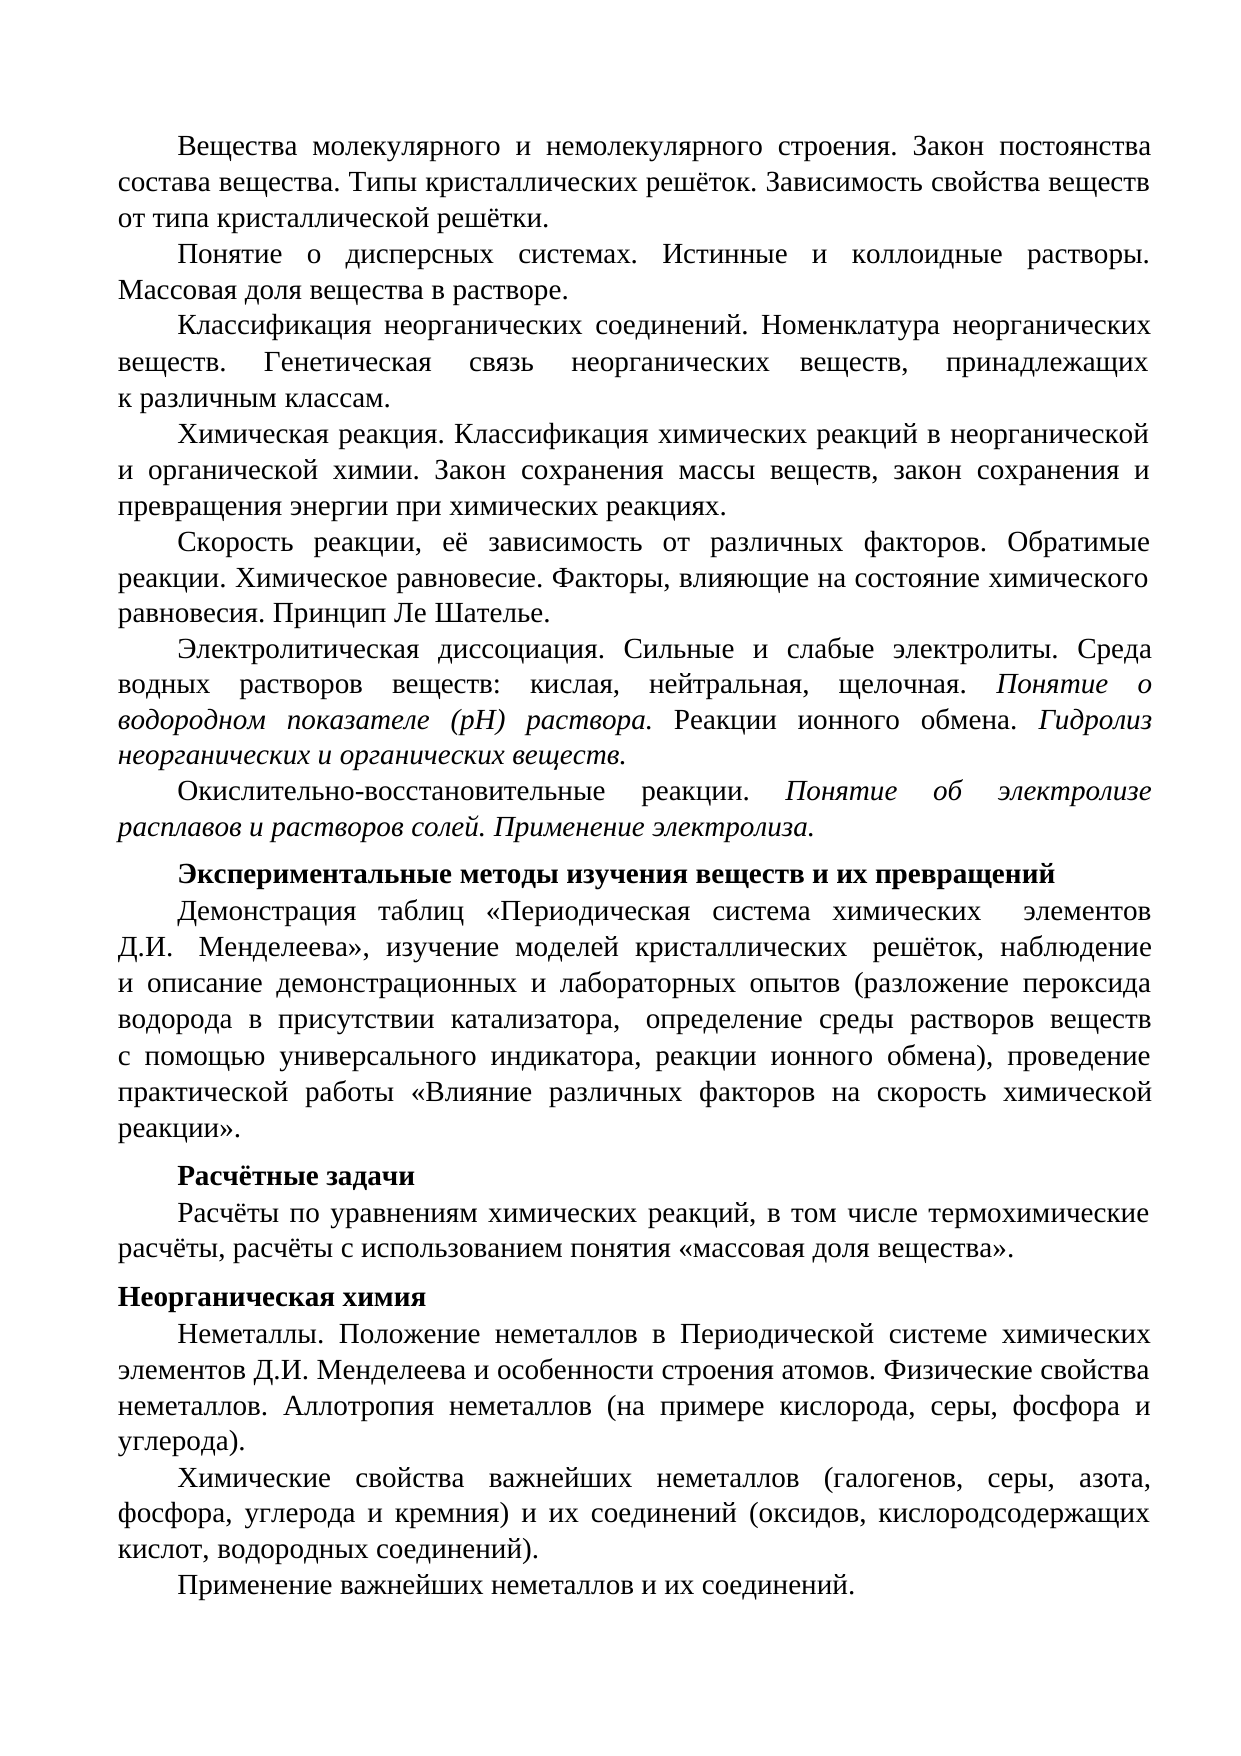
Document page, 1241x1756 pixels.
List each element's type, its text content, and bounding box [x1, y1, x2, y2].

text Понятие о дисперсных системах. Истинные и коллоидные растворы. Массовая доля вещества в растворе. [118, 236, 1150, 306]
text Вещества молекулярного и немолекулярного строения. Закон постоянства состава вещества. Типы кристаллических решёток. Зависимость свойства веществ от типа кристаллической решётки. [118, 128, 1151, 234]
subtitle Экспериментальные методы изучения веществ и их превращений [177, 856, 1163, 890]
text Классификация неорганических соединений. Номенклатура неорганических веществ. Генетическая связь неорганических веществ, принадлежащих к различным классам. [118, 307, 1152, 413]
text Демонстрация таблиц «Периодическая система химических элементов Д.И. Менделеева», изучение моделей кристаллических решёток, наблюдение и описание демонстрационных и лабораторных опытов (разложение пероксида водорода в присутствии катализатора, определение среды растворов веществ с помощью универсального индикатора, реакции ионного обмена), проведение практической работы «Влияние различных факторов на скорость химической реакции». [118, 893, 1152, 1144]
subtitle Расчётные задачи [177, 1158, 1163, 1192]
subtitle Неорганическая химия [118, 1279, 1163, 1313]
text Применение важнейших неметаллов и их соединений. [177, 1567, 1163, 1601]
text Химическая реакция. Классификация химических реакций в неорганической и органической химии. Закон сохранения массы веществ, закон сохранения и превращения энергии при химических реакциях. [118, 416, 1150, 522]
text Электролитическая диссоциация. Сильные и слабые электролиты. Среда водных растворов веществ: кислая, нейтральная, щелочная. Понятие о водородном показателе (pH) раствора. Реакции ионного обмена. Гидролиз неорганических и органических веществ. [118, 631, 1152, 771]
text Расчёты по уравнениям химических реакций, в том числе термохимические расчёты, расчёты с использованием понятия «массовая доля вещества». [118, 1195, 1151, 1264]
text Окислительно-восстановительные реакции. Понятие об электролизе расплавов и растворов солей. Применение электролиза. [118, 773, 1152, 842]
text Скорость реакции, её зависимость от различных факторов. Обратимые реакции. Химическое равновесие. Факторы, влияющие на состояние химического равновесия. Принцип Ле Шателье. [118, 524, 1150, 629]
text Химические свойства важнейших неметаллов (галогенов, серы, азота, фосфора, углерода и кремния) и их соединений (оксидов, кислородсодержащих кислот, водородных соединений). [118, 1460, 1151, 1564]
text Неметаллы. Положение неметаллов в Периодической системе химических элементов Д.И. Менделеева и особенности строения атомов. Физические свойства неметаллов. Аллотропия неметаллов (на примере кислорода, серы, фосфора и углерода). [118, 1317, 1151, 1457]
